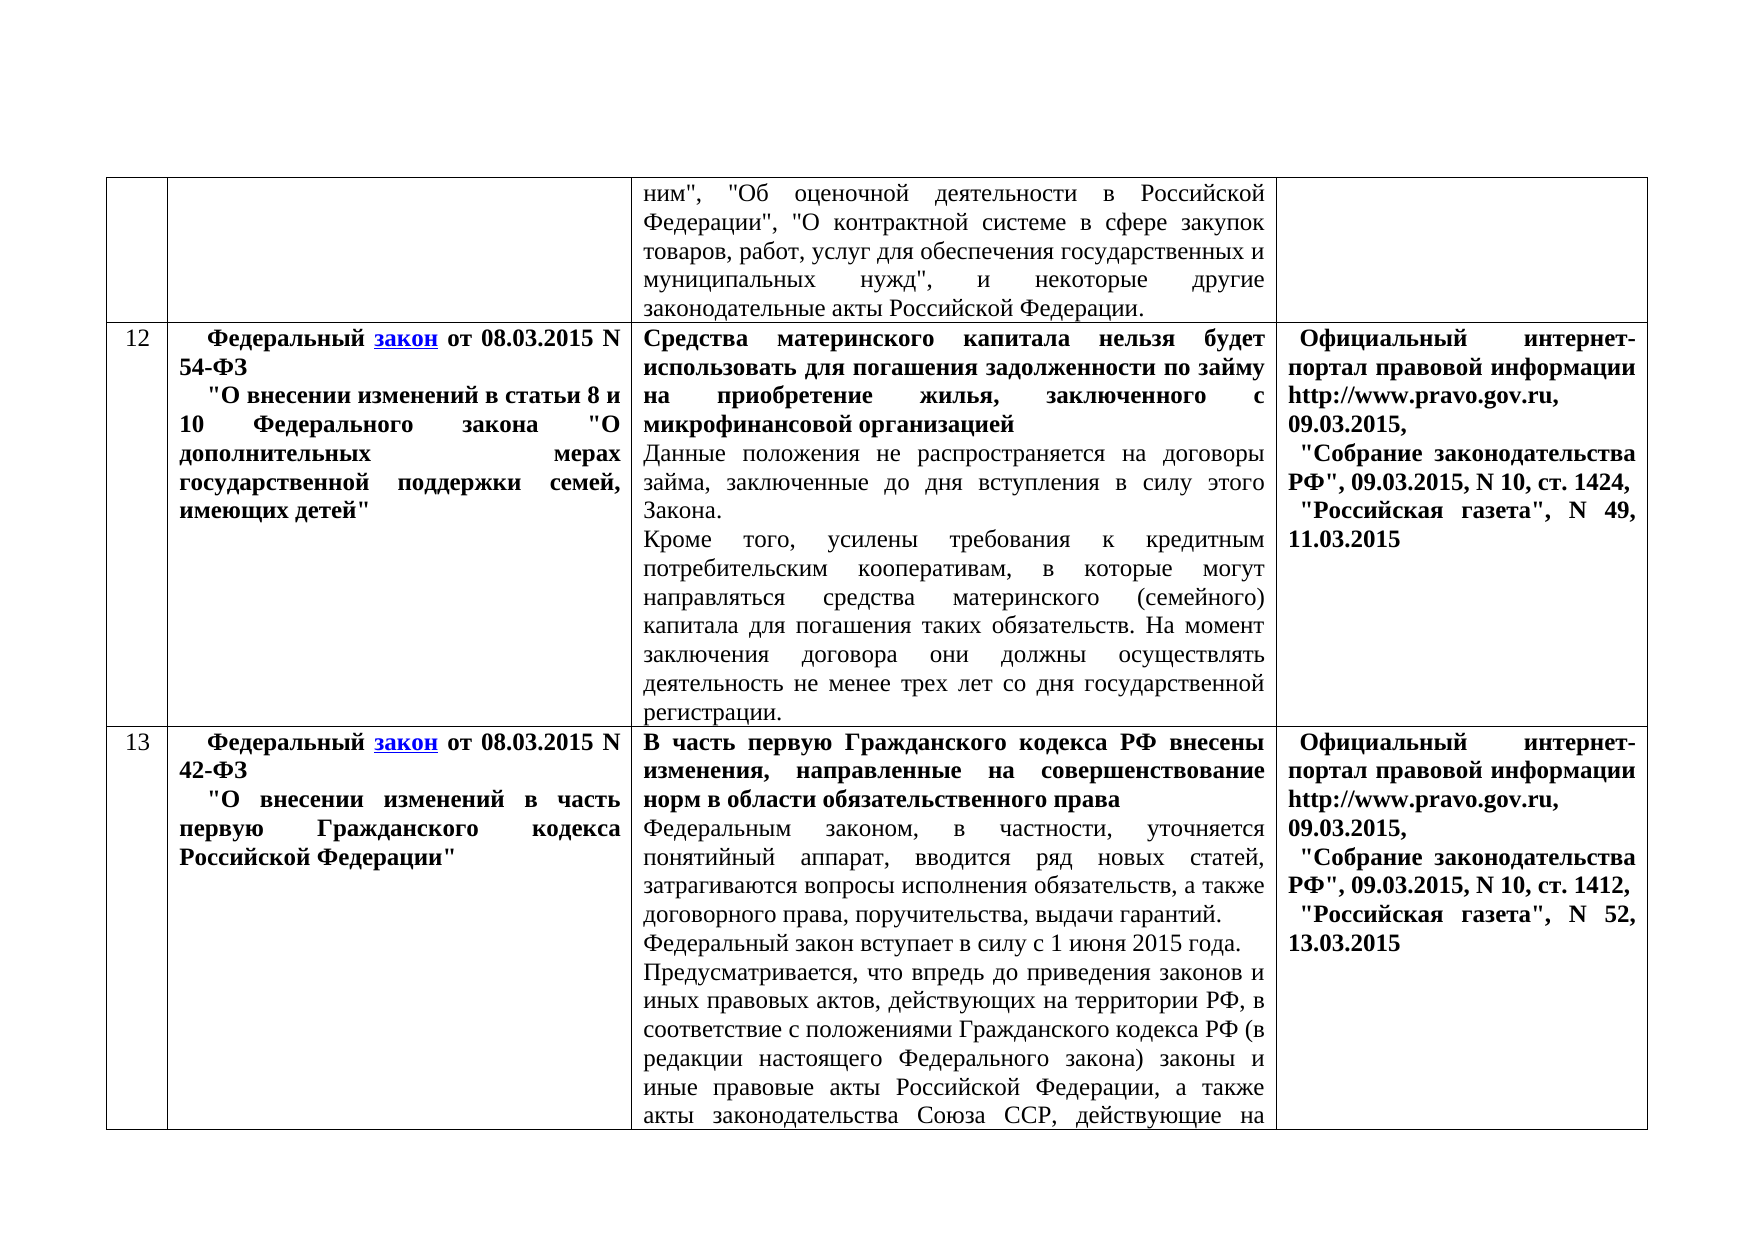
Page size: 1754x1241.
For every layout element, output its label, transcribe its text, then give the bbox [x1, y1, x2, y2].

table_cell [168, 178, 631, 322]
table_cell 13 [107, 727, 167, 1129]
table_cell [168, 727, 631, 1129]
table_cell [1277, 178, 1647, 322]
table_cell Официальный интернет-портал правовой информации http://www.pravo.gov.ru, 09.03.2015, "Собрание законодательства РФ", 09.03.2015, N 10, ст. 1424, "Российская газета", N 49, 11.03.2015 [1277, 323, 1647, 726]
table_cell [1277, 727, 1647, 1129]
table_cell 11 [107, 178, 167, 322]
table_cell 12 [107, 323, 167, 726]
table_cell Средства материнского капитала нельзя будет использовать для погашения задолженности по займу на приобретение жилья, заключенного с микрофинансовой организацией Данные положения не распространяется на договоры займа, заключенные до дня вступления в силу этого Закона. Кроме того, усилены требования к кредитным потребительским кооперативам, в которые могут направляться средства материнского (семейного) капитала для погашения таких обязательств. На момент заключения договора они должны осуществлять деятельность не менее трех лет со дня государственной регистрации. [632, 323, 1276, 726]
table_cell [632, 178, 1276, 322]
table_cell Федеральный закон от 08.03.2015 N 54-ФЗ "О внесении изменений в статьи 8 и 10 Федерального закона "О дополнительных мерах государственной поддержки семей, имеющих детей" [168, 323, 631, 726]
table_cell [632, 727, 1276, 1129]
